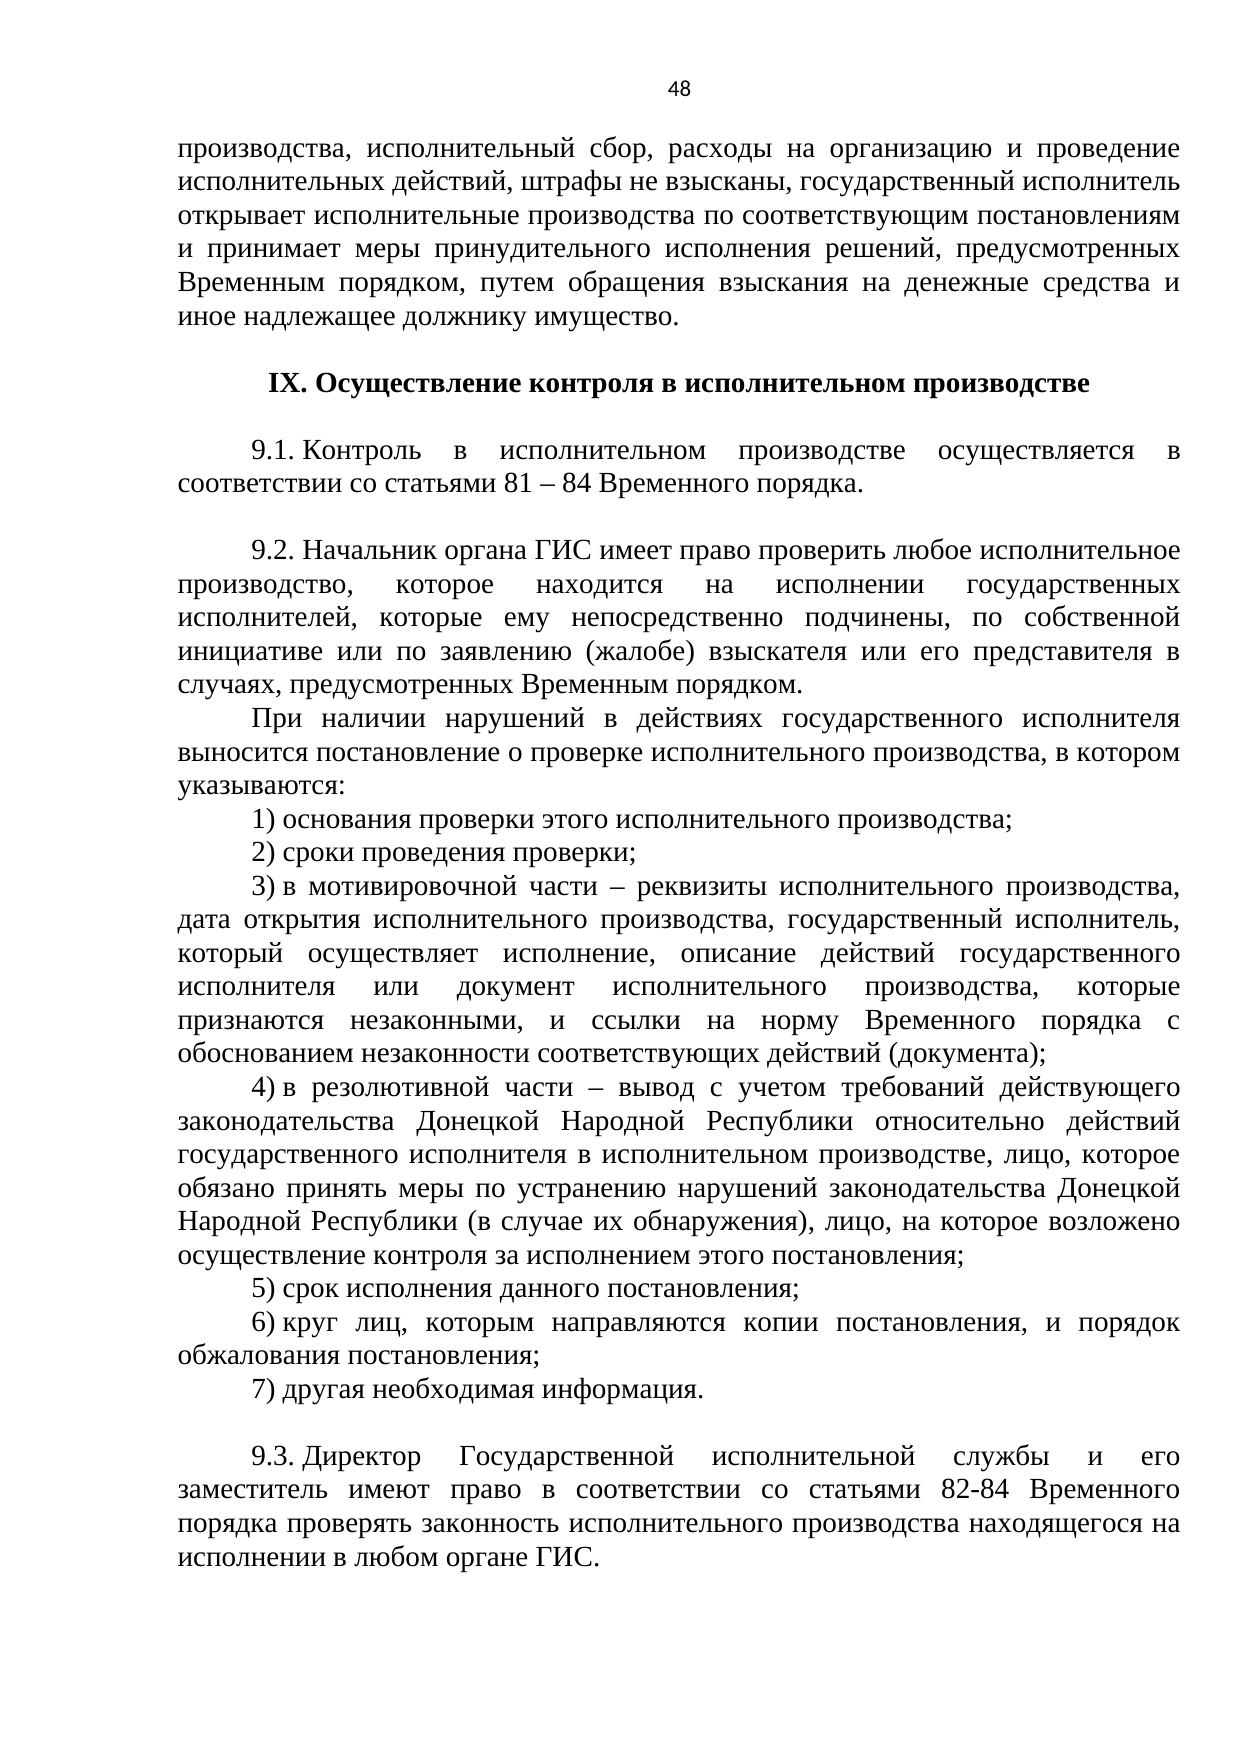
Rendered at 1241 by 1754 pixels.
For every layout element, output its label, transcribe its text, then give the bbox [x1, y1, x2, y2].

text 3) в мотивировочной части – реквизиты исполнительного производства, дата открытия исполнительного производства, государственный исполнитель, который осуществляет исполнение, описание действий государственного исполнителя или документ исполнительного производства, которые признаются незаконными, и ссылки на норму Временного порядка с обоснованием незаконности соответствующих действий (документа); [177, 868, 1181, 1069]
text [177, 130, 1181, 331]
text При наличии нарушений в действиях государственного исполнителя выносится постановление о проверке исполнительного производства, в котором указываются: [177, 700, 1181, 801]
text 1) основания проверки этого исполнительного производства; [177, 801, 1181, 834]
text IX. Осуществление контроля в исполнительном производстве [177, 365, 1181, 398]
text 4) в резолютивной части – вывод с учетом требований действующего законодательства Донецкой Народной Республики относительно действий государственного исполнителя в исполнительном производстве, лицо, которое обязано принять меры по устранению нарушений законодательства Донецкой Народной Республики (в случае их обнаружения), лицо, на которое возложено осуществление контроля за исполнением этого постановления; [177, 1069, 1181, 1270]
text 6) круг лиц, которым направляются копии постановления, и порядок обжалования постановления; [177, 1304, 1181, 1371]
text 9.3. Директор Государственной исполнительной службы и его заместитель имеют право в соответствии со статьями 82-84 Временного порядка проверять законность исполнительного производства находящегося на исполнении в любом органе ГИС. [177, 1438, 1181, 1572]
text 5) срок исполнения данного постановления; [177, 1270, 1181, 1304]
text 9.2. Начальник органа ГИС имеет право проверить любое исполнительное производство, которое находится на исполнении государственных исполнителей, которые ему непосредственно подчинены, по собственной инициативе или по заявлению (жалобе) взыскателя или его представителя в случаях, предусмотренных Временным порядком. [177, 532, 1181, 700]
text 2) сроки проведения проверки; [177, 834, 1181, 868]
text 7) другая необходимая информация. [177, 1371, 1181, 1404]
text 9.1. Контроль в исполнительном производстве осуществляется в соответствии со статьями 81 – 84 Временного порядка. [177, 432, 1181, 499]
